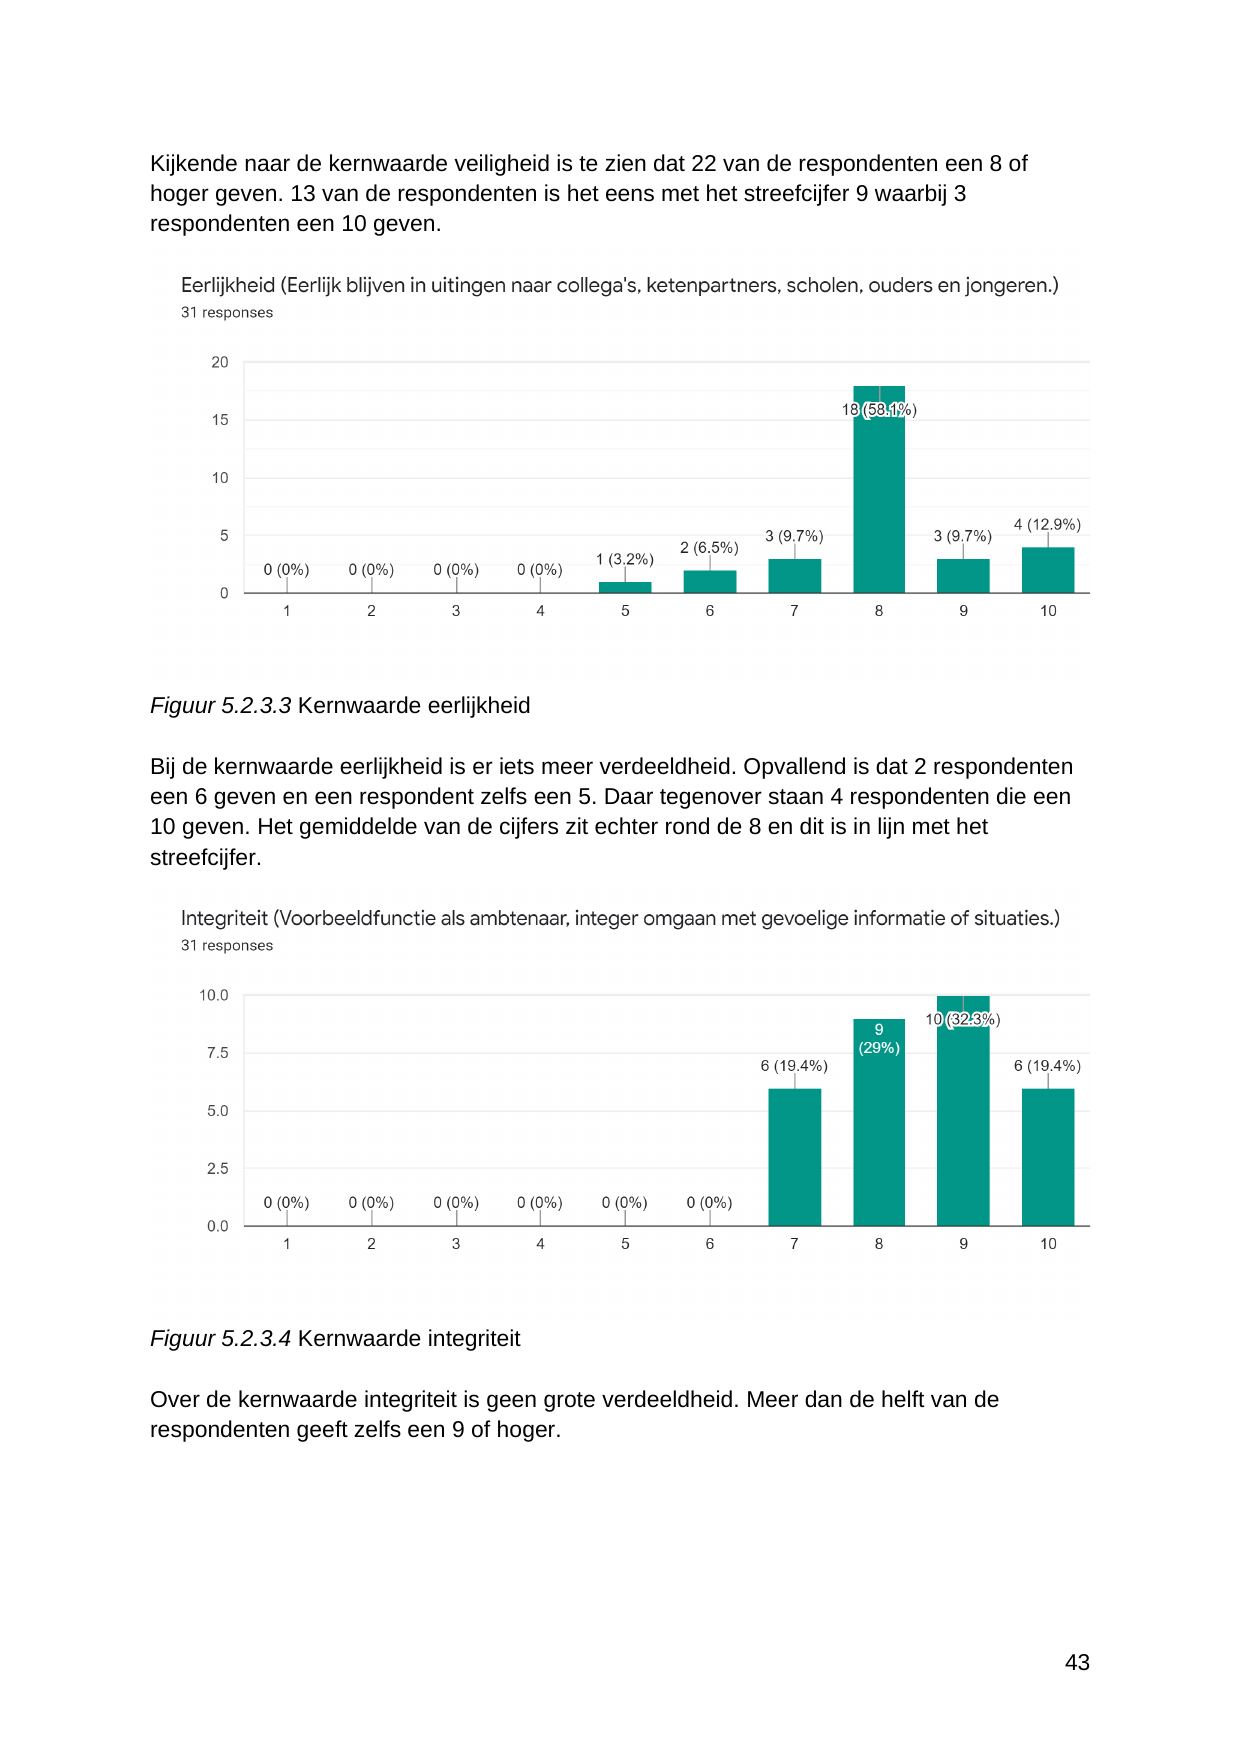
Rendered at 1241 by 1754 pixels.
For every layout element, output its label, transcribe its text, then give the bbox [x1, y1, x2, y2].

text Kijkende naar de kernwaarde veiligheid is te zien dat 22 van de respondenten een 8 of hoger geven. 13 van de respondenten is het eens met het streefcijfer 9 waarbij 3 respondenten een 10 geven. [150, 150, 1090, 237]
text Bij de kernwaarde eerlijkheid is er iets meer verdeeldheid. Opvallend is dat 2 respondenten een 6 geven en een respondent zelfs een 5. Daar tegenover staan 4 respondenten die een 10 geven. Het gemiddelde van de cijfers zit echter rond de 8 en dit is in lijn met het streefcijfer. [150, 753, 1090, 870]
text Figuur 5.2.3.3 Kernwaarde eerlijkheid [150, 692, 1090, 719]
text Over de kernwaarde integriteit is geen grote verdeeldheid. Meer dan de helft van de respondenten geeft zelfs een 9 of hoger. [150, 1386, 1090, 1442]
picture [150, 240, 1091, 689]
text Figuur 5.2.3.4 Kernwaarde integriteit [150, 1325, 1090, 1352]
picture [150, 873, 1091, 1322]
